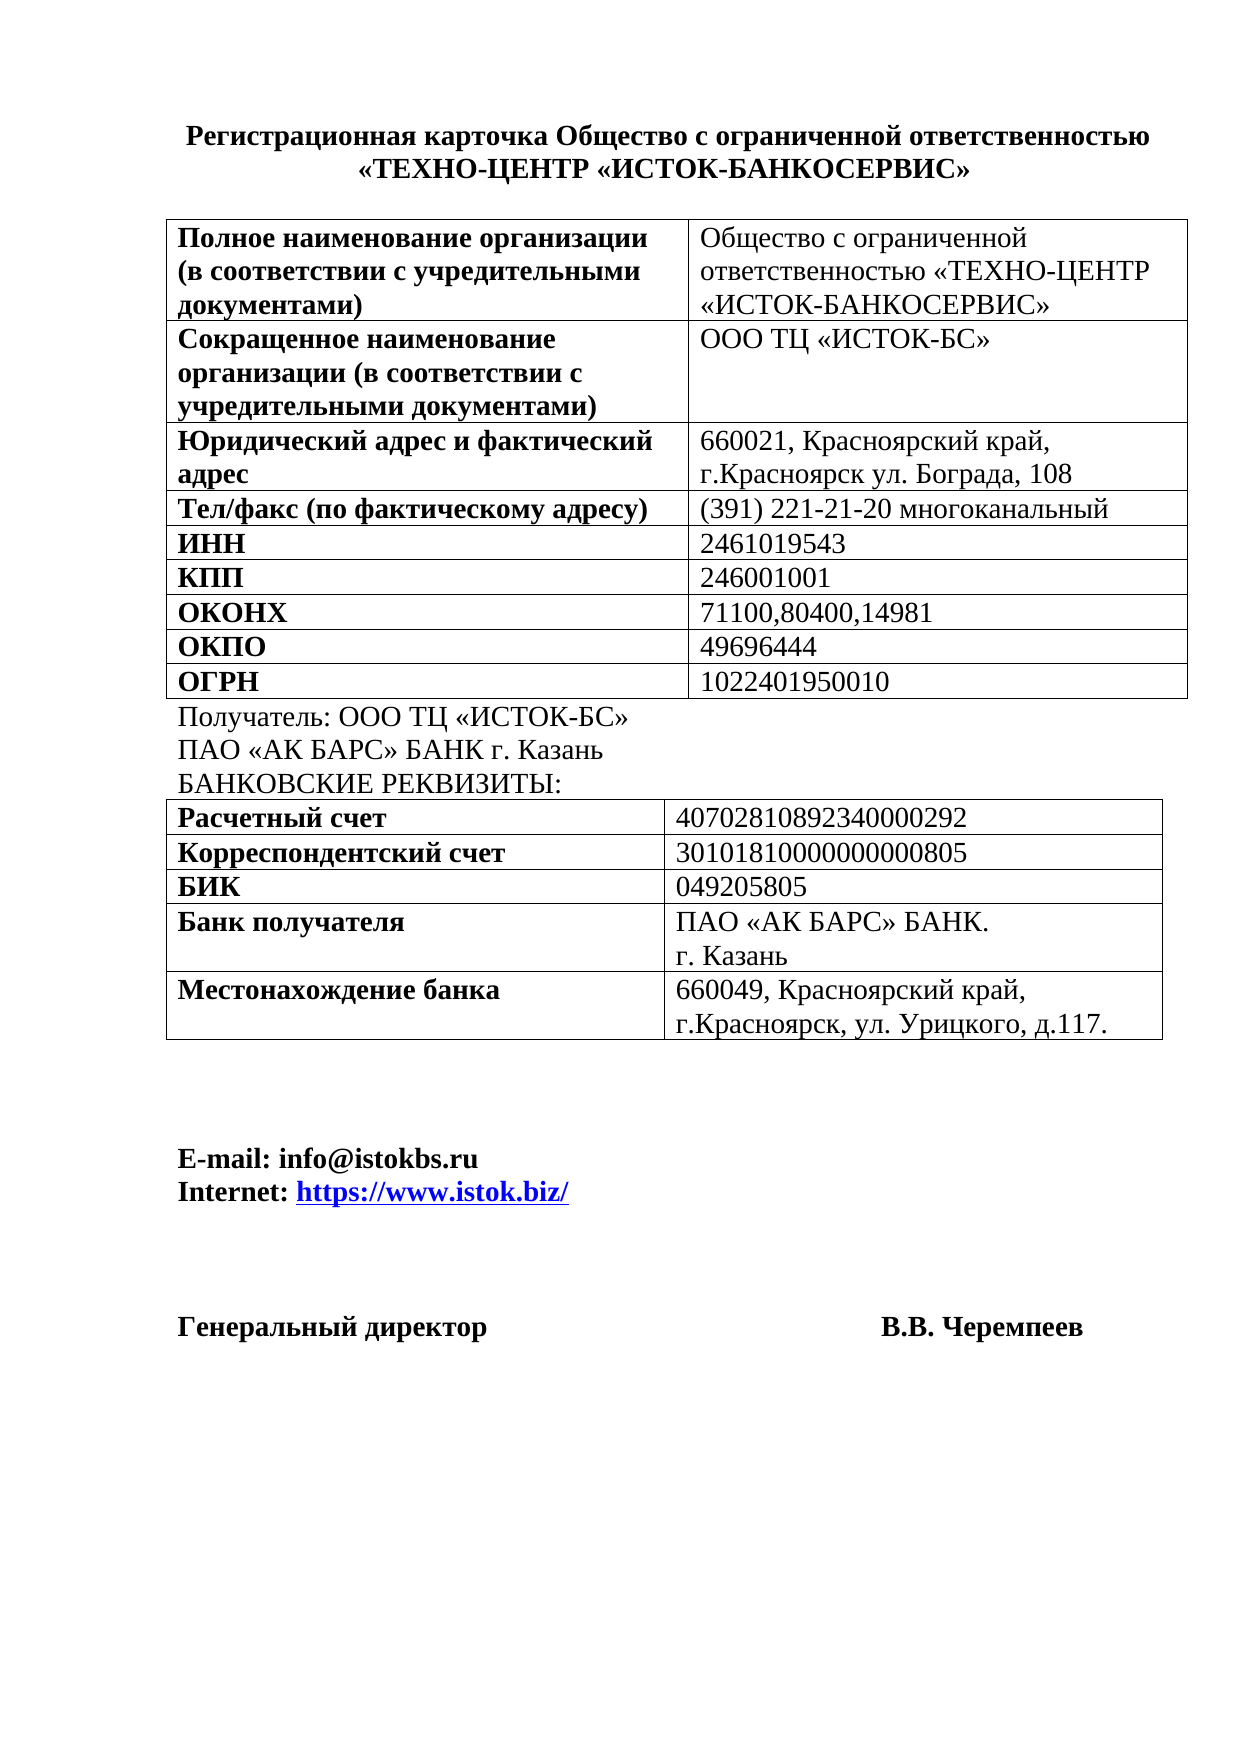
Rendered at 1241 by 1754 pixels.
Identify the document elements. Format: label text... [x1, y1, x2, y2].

table_cell 660021, Красноярский край, г.Красноярск ул. Бограда, 108 [689, 423, 1187, 490]
text Генеральный директор В.В. Черемпеев [177, 1309, 1152, 1342]
table_cell ОГРН [167, 664, 688, 698]
table_cell ОКОНХ [167, 595, 688, 628]
table_cell Корреспондентский счет [167, 835, 664, 868]
table_cell ОКПО [167, 630, 688, 663]
text E-mail: info@istokbs.ru [177, 1141, 1152, 1174]
table_cell Сокращенное наименование организации (в соответствии с учредительными документами) [167, 321, 688, 422]
table_header Расчетный счет [167, 800, 664, 834]
table_cell ООО ТЦ «ИСТОК-БС» [689, 321, 1187, 422]
table_header Общество с ограниченной ответственностью «ТЕХНО-ЦЕНТР «ИСТОК-БАНКОСЕРВИС» [689, 220, 1187, 320]
table_cell 246001001 [689, 560, 1187, 594]
table_cell КПП [167, 560, 688, 594]
table_cell Банк получателя [167, 904, 664, 971]
table_cell 660049, Красноярский край, г.Красноярск, ул. Урицкого, д.117. [665, 972, 1162, 1039]
text Регистрационная карточка Общество с ограниченной ответственностью «ТЕХНО-ЦЕНТР «ИСТОК-БАНКОСЕРВИС» [177, 118, 1152, 185]
text БАНКОВСКИЕ РЕКВИЗИТЫ: [177, 766, 1152, 799]
table_header Полное наименование организации (в соответствии с учредительными документами) [167, 220, 688, 320]
table_cell 049205805 [665, 870, 1162, 903]
text ПАО «АК БАРС» БАНК г. Казань [177, 732, 1152, 766]
table_cell 71100,80400,14981 [689, 595, 1187, 628]
table_cell ПАО «АК БАРС» БАНК. г. Казань [665, 904, 1162, 971]
table_cell БИК [167, 870, 664, 903]
table_cell 2461019543 [689, 526, 1187, 559]
table_cell ИНН [167, 526, 688, 559]
table_cell 49696444 [689, 630, 1187, 663]
text Internet: https://www.istok.biz/ [177, 1174, 1152, 1208]
text Получатель: ООО ТЦ «ИСТОК-БС» [177, 699, 1152, 732]
table_cell 1022401950010 [689, 664, 1187, 698]
table_cell 30101810000000000805 [665, 835, 1162, 868]
table_header 40702810892340000292 [665, 800, 1162, 834]
table_cell (391) 221-21-20 многоканальный [689, 491, 1187, 525]
table_cell Местонахождение банка [167, 972, 664, 1039]
table_cell Юридический адрес и фактический адрес [167, 423, 688, 490]
table_cell Тел/факс (по фактическому адресу) [167, 491, 688, 525]
